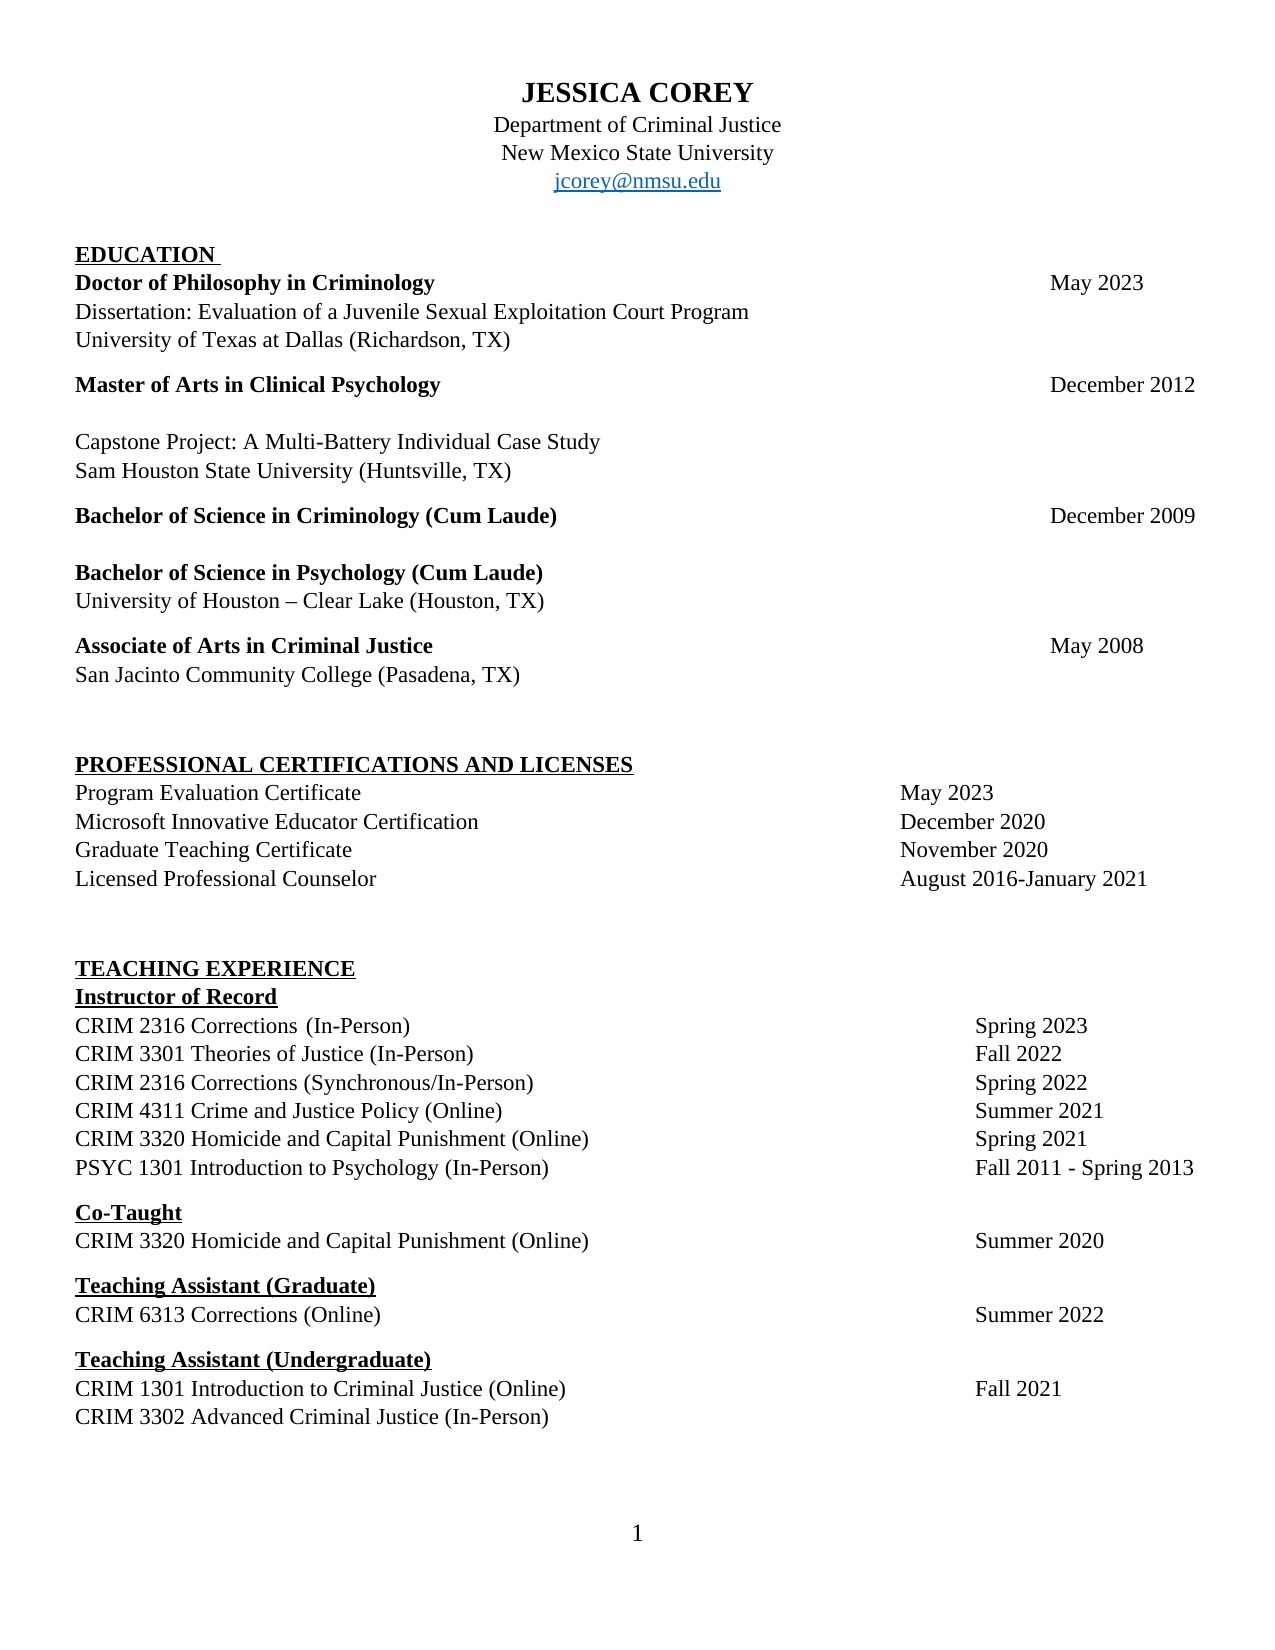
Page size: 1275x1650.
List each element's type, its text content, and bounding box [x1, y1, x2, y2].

text Bachelor of Science in Criminology (Cum Laude) December 2009 Bachelor of Science in Psychology (Cum Laude) University of Houston – Clear Lake (Houston, TX) [75, 502, 1200, 613]
text Teaching Assistant (Graduate) CRIM 6313 Corrections (Online) Summer 2022 [75, 1273, 1200, 1327]
text PROFESSIONAL CERTIFICATIONS AND LICENSES Program Evaluation Certificate May 2023 Microsoft Innovative Educator Certification December 2020 Graduate Teaching Certificate November 2020 Licensed Professional Counselor August 2016-January 2021 [75, 751, 1200, 891]
text TEACHING EXPERIENCE Instructor of Record CRIM 2316 Corrections (In-Person) Spring 2023 CRIM 3301 Theories of Justice (In-Person) Fall 2022 CRIM 2316 Corrections (Synchronous/In-Person) Spring 2022 CRIM 4311 Crime and Justice Policy (Online) Summer 2021 CRIM 3320 Homicide and Capital Punishment (Online) Spring 2021 PSYC 1301 Introduction to Psychology (In-Person) Fall 2011 - Spring 2013 [75, 955, 1200, 1180]
text Co-Taught CRIM 3320 Homicide and Capital Punishment (Online) Summer 2020 [75, 1199, 1200, 1254]
text Associate of Arts in Criminal Justice May 2008 San Jacinto Community College (Pasadena, TX) [75, 632, 1200, 687]
text JESSICA COREY Department of Criminal Justice New Mexico State University jcorey@nmsu.edu [75, 75, 1200, 194]
text EDUCATION Doctor of Philosophy in Criminology May 2023 Dissertation: Evaluation of a Juvenile Sexual Exploitation Court Program University of Texas at Dallas (Richardson, TX) [75, 213, 1200, 353]
text Teaching Assistant (Undergraduate) CRIM 1301 Introduction to Criminal Justice (Online) Fall 2021 CRIM 3302 Advanced Criminal Justice (In-Person) [75, 1346, 1200, 1429]
text Master of Arts in Clinical Psychology December 2012 Capstone Project: A Multi-Battery Individual Case Study Sam Houston State University (Huntsville, TX) [75, 371, 1200, 483]
